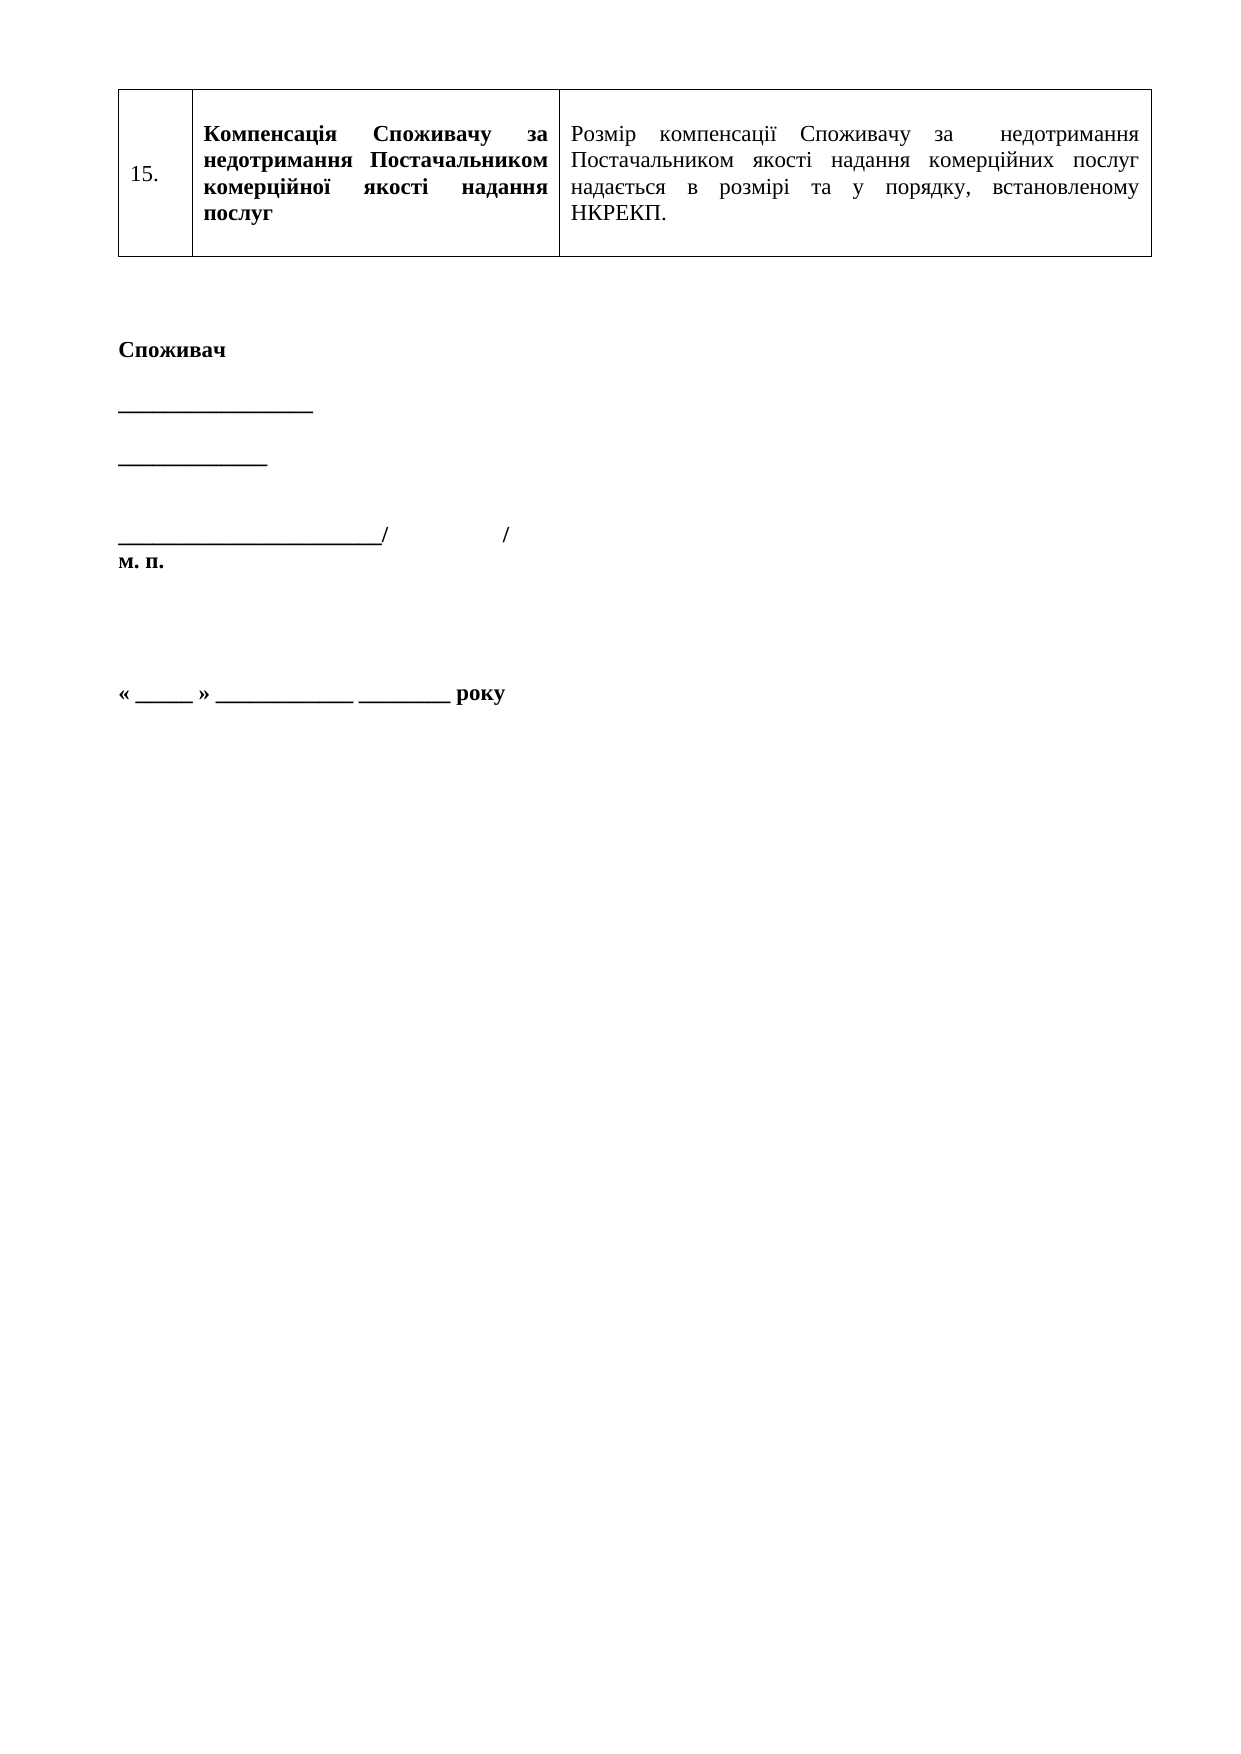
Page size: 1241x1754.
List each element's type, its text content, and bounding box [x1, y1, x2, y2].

text м. п. [118, 547, 1152, 573]
text _______________________/ / [118, 521, 1152, 547]
text « _____ » ____________ ________ року [118, 679, 1152, 705]
table_cell 15. [119, 90, 192, 256]
text Споживач [118, 336, 1152, 363]
text _____________ [118, 442, 1152, 468]
table_cell Розмір компенсації Споживачу за недотримання Постачальником якості надання комерційних послуг надається в розмірі та у порядку, встановленому НКРЕКП. [560, 90, 1151, 256]
text _________________ [118, 389, 1152, 415]
table_cell Компенсація Споживачу за недотримання Постачальником комерційної якості надання послуг [193, 90, 559, 256]
